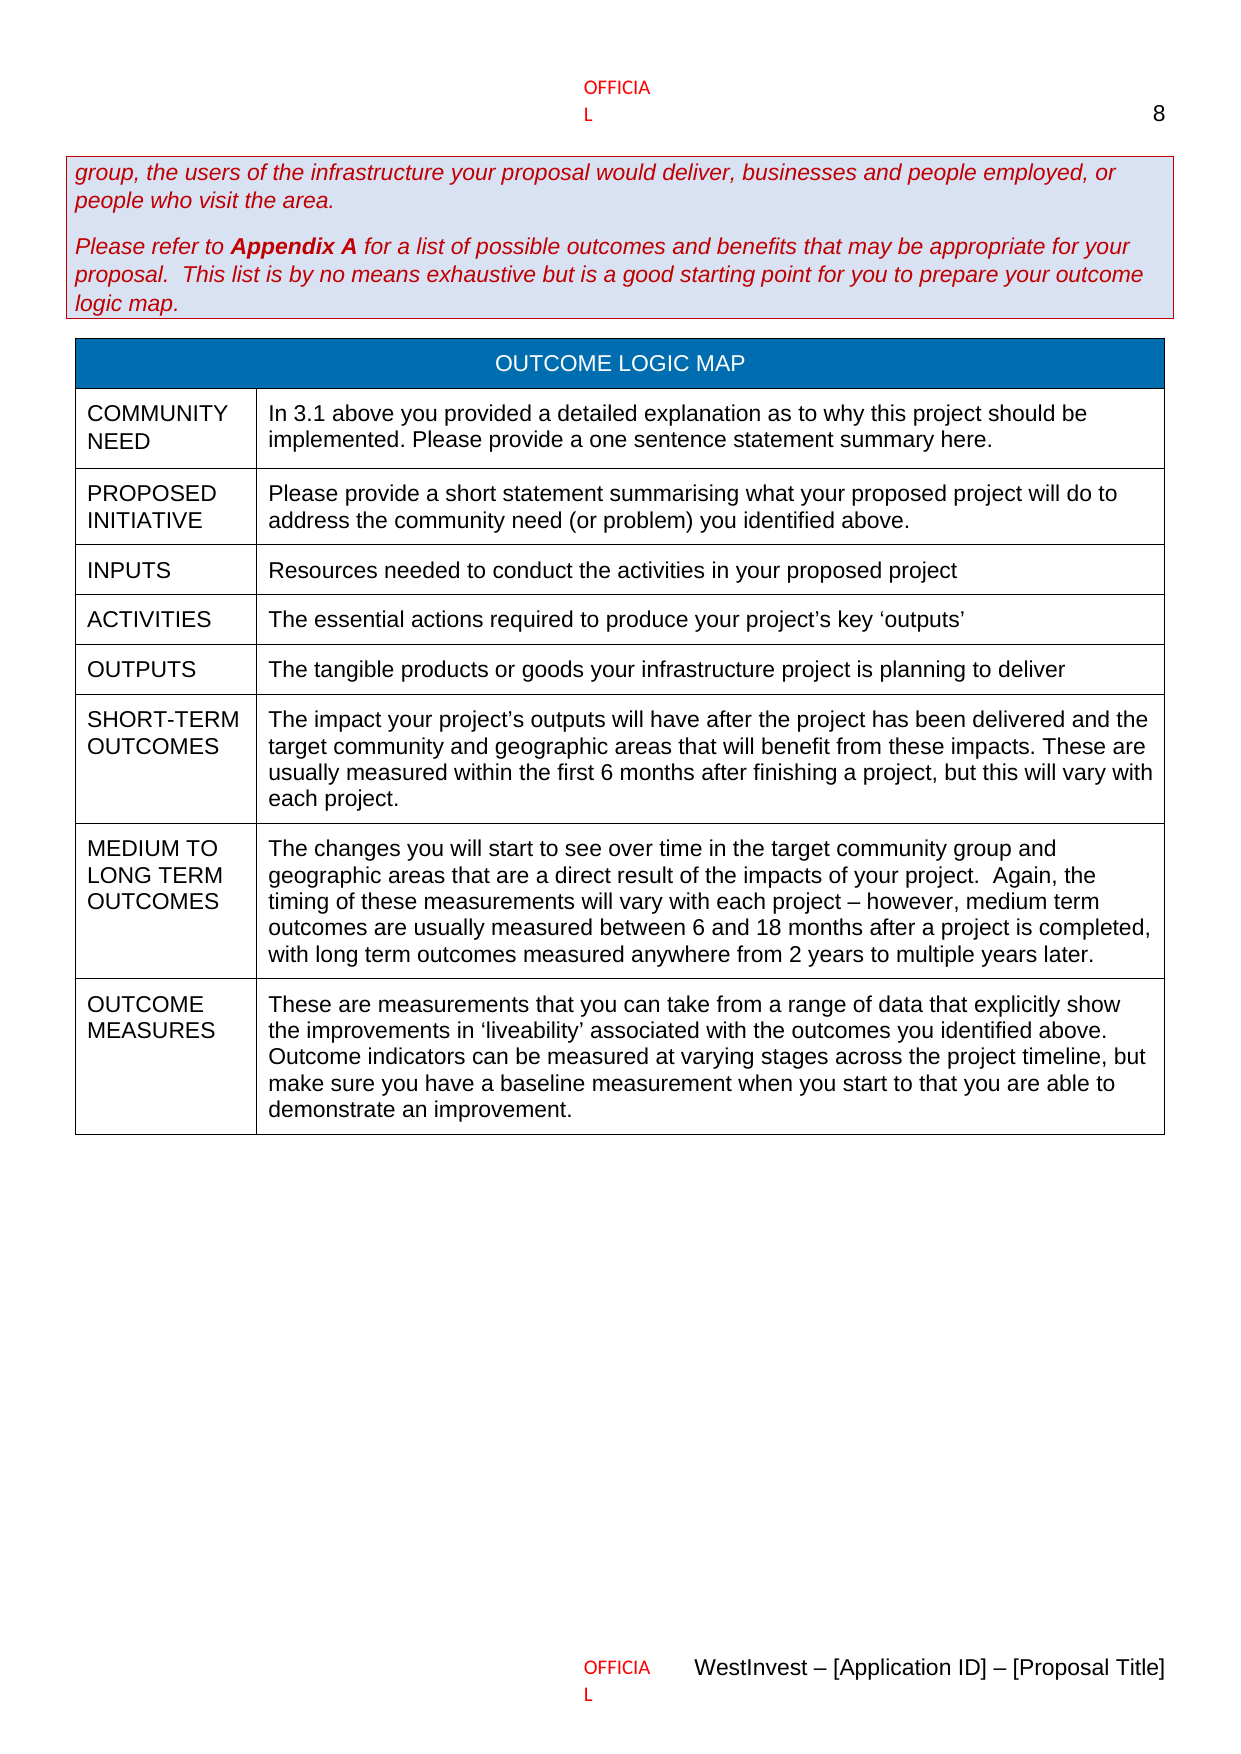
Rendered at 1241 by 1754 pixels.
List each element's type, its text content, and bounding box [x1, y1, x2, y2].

table_cell OUTCOME MEASURES [76, 979, 256, 1133]
table_cell PROPOSED INITIATIVE [76, 469, 256, 544]
table_header OUTCOME LOGIC MAP [76, 339, 1164, 388]
table_cell The essential actions required to produce your project’s key ‘outputs’ [257, 595, 1164, 644]
table_cell Resources needed to conduct the activities in your proposed project [257, 545, 1164, 594]
table_cell INPUTS [76, 545, 256, 594]
table_cell SHORT-TERM OUTCOMES [76, 695, 256, 823]
table_cell COMMUNITY NEED [76, 389, 256, 468]
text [67, 157, 1173, 214]
text Please refer to Appendix A for a list of possible outcomes and benefits that may be appropriate for your proposal. This list is by no means exhaustive but is a good starting point for you to prepare your outcome logic map. [67, 229, 1173, 318]
table_cell OUTPUTS [76, 645, 256, 694]
table_cell MEDIUM TO LONG TERM OUTCOMES [76, 824, 256, 978]
table_cell ACTIVITIES [76, 595, 256, 644]
table_cell The impact your project’s outputs will have after the project has been delivered and the target community and geographic areas that will benefit from these impacts. These are usually measured within the first 6 months after finishing a project, but this will vary with each project. [257, 695, 1164, 823]
table_cell In 3.1 above you provided a detailed explanation as to why this project should be implemented. Please provide a one sentence statement summary here. [257, 389, 1164, 468]
table_cell The changes you will start to see over time in the target community group and geographic areas that are a direct result of the impacts of your project. Again, the timing of these measurements will vary with each project – however, medium term outcomes are usually measured between 6 and 18 months after a project is completed, with long term outcomes measured anywhere from 2 years to multiple years later. [257, 824, 1164, 978]
table_cell Please provide a short statement summarising what your proposed project will do to address the community need (or problem) you identified above. [257, 469, 1164, 544]
table_cell The tangible products or goods your infrastructure project is planning to deliver [257, 645, 1164, 694]
table_cell These are measurements that you can take from a range of data that explicitly show the improvements in ‘liveability’ associated with the outcomes you identified above. Outcome indicators can be measured at varying stages across the project timeline, but make sure you have a baseline measurement when you start to that you are able to demonstrate an improvement. [257, 979, 1164, 1133]
